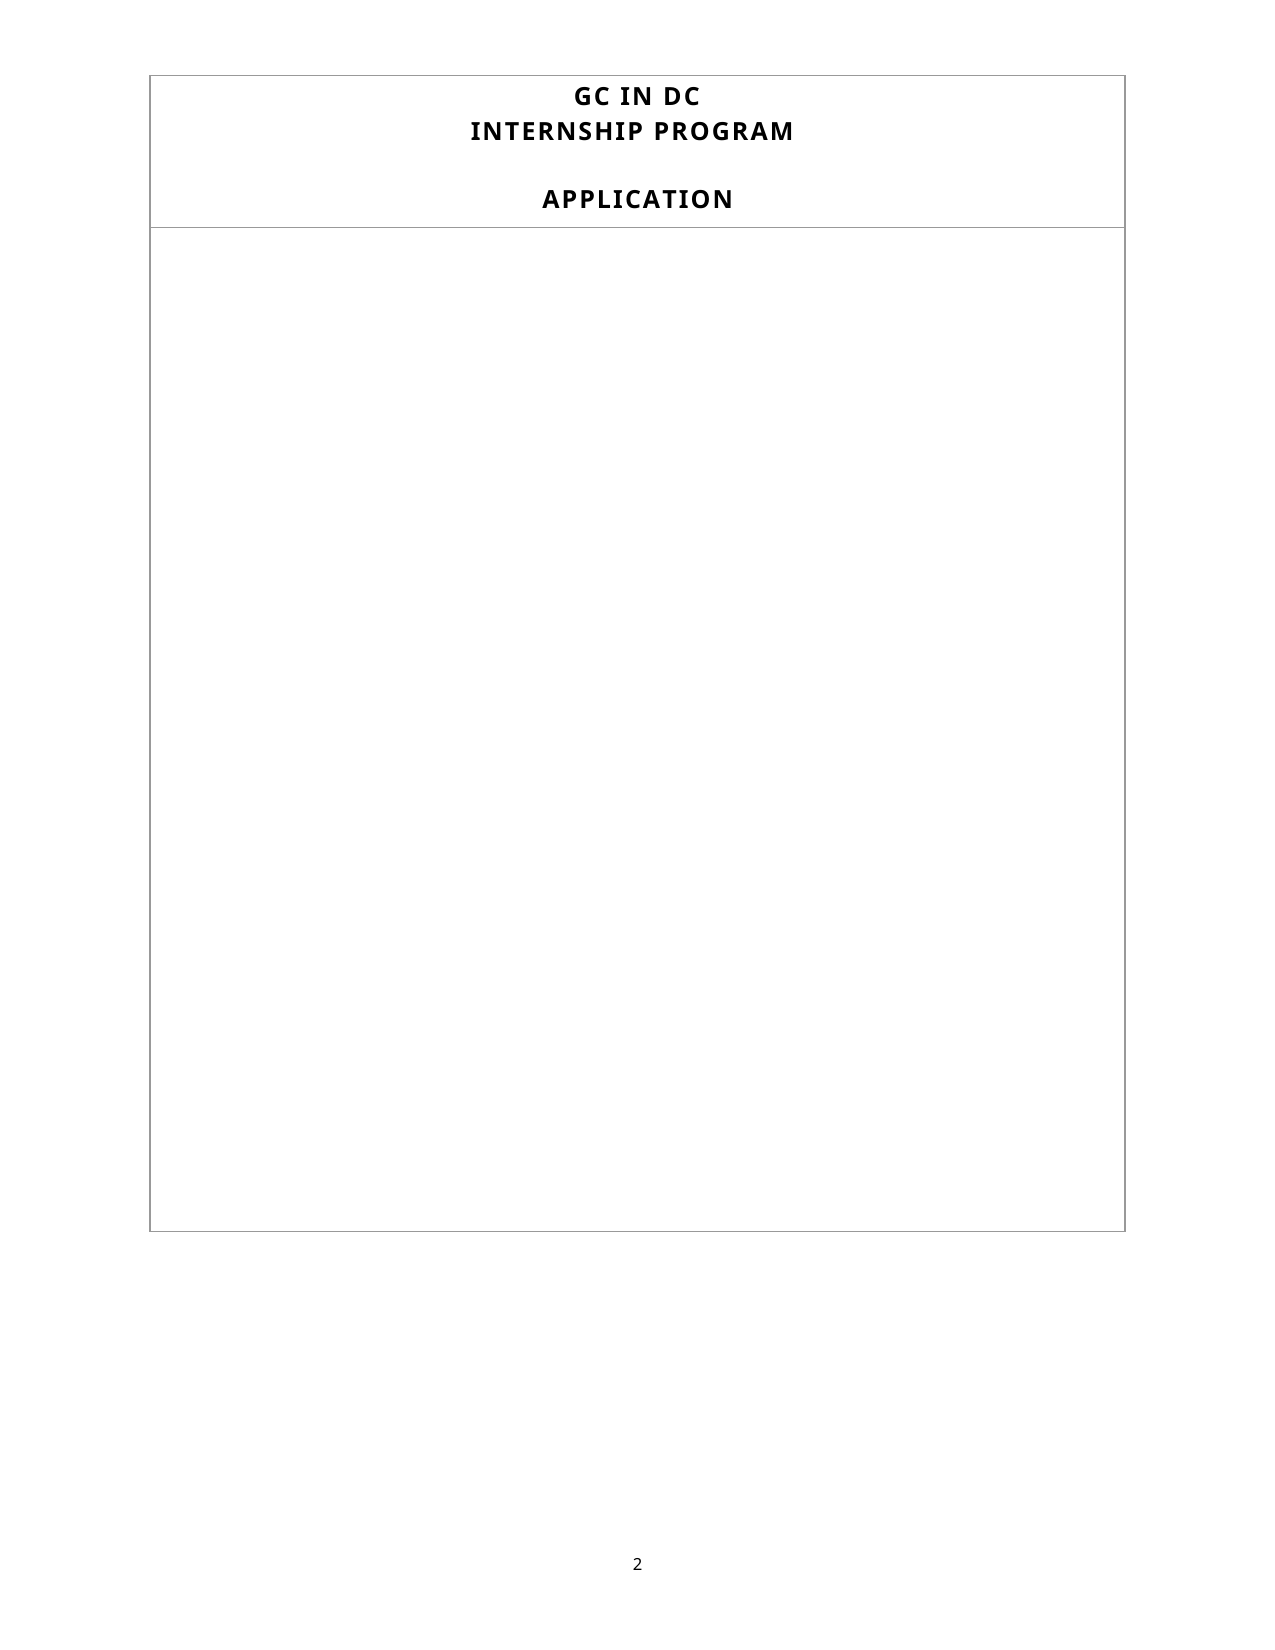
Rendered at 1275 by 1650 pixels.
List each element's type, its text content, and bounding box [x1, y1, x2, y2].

table_header GC in DC Internship Program APPLICATION [151, 76, 1124, 227]
table_cell [151, 228, 1124, 1231]
